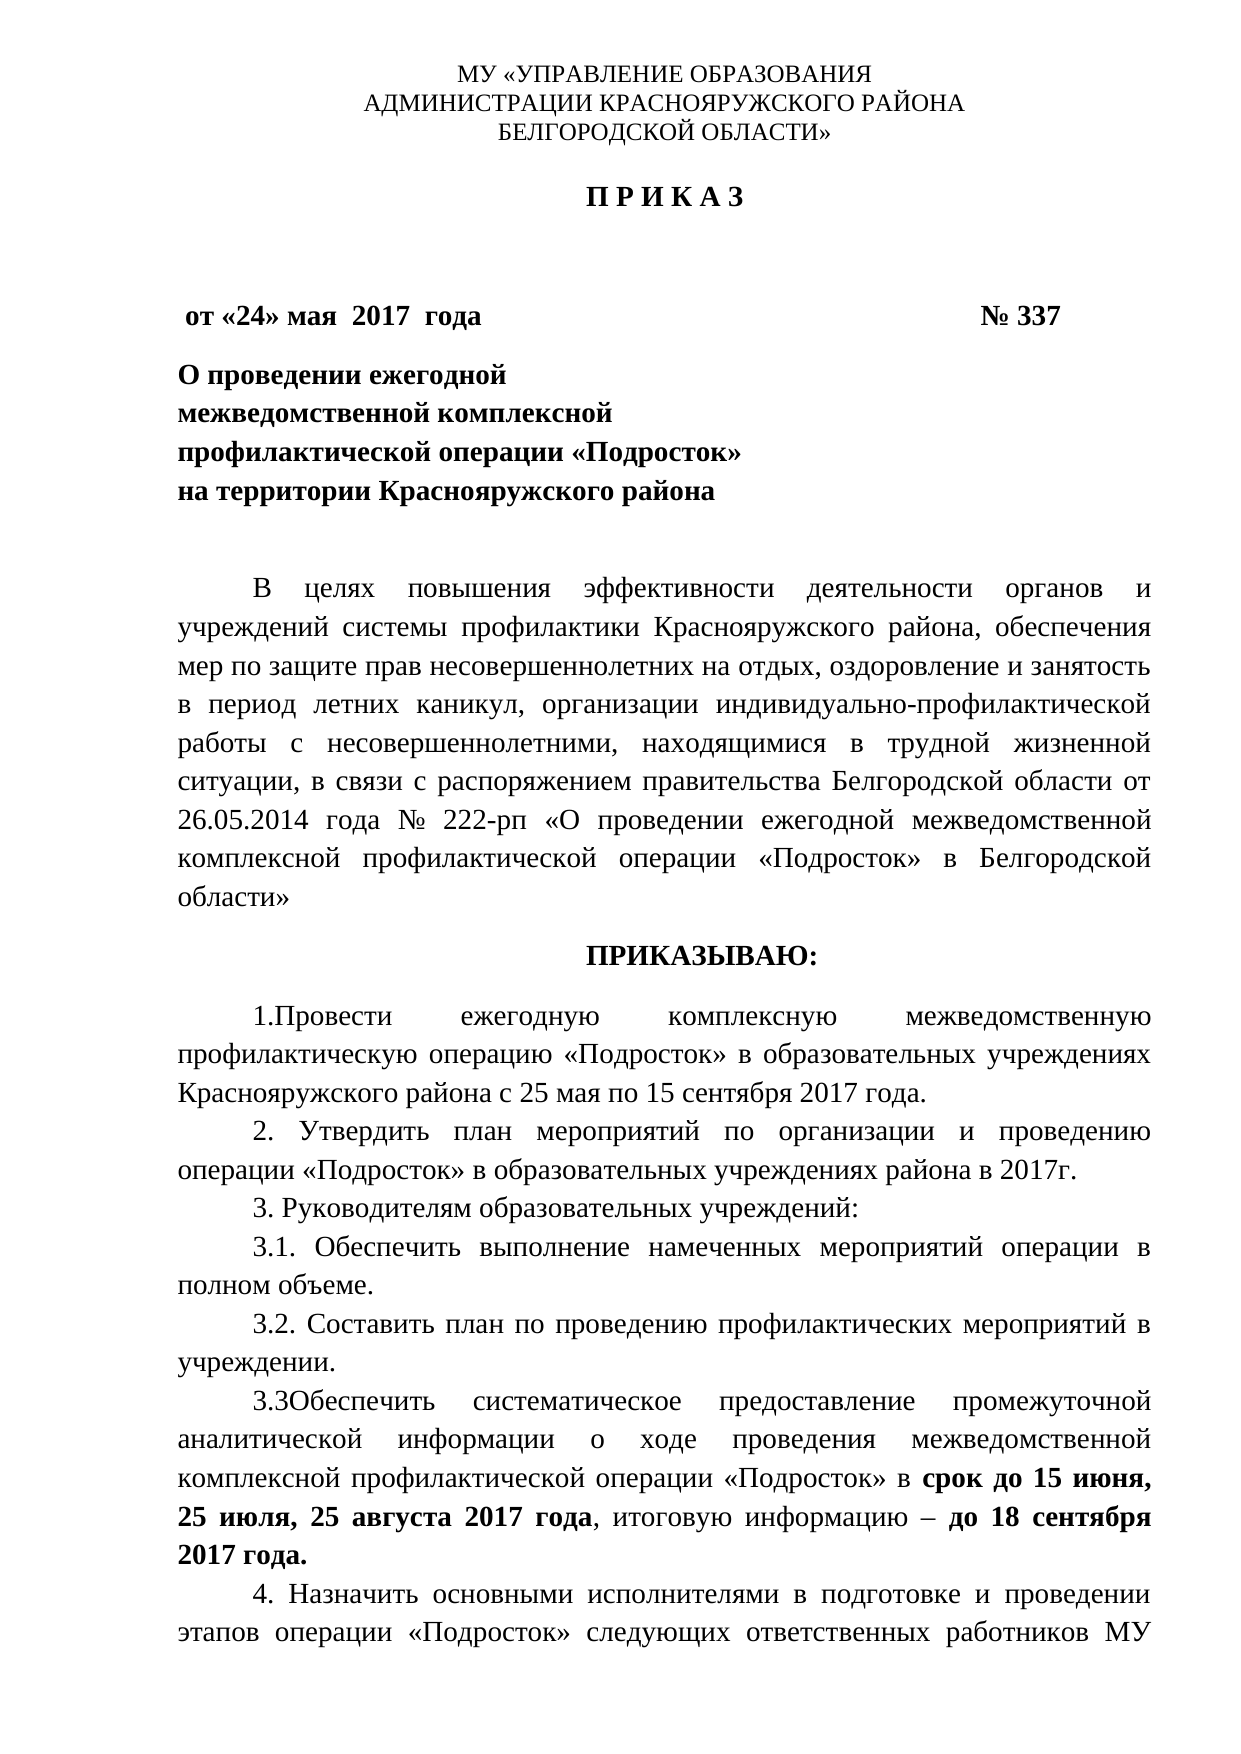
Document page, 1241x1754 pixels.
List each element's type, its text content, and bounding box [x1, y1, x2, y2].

text от «24» мая 2017 года № 337 [185, 298, 1152, 331]
text межведомственной комплексной [177, 396, 1152, 429]
title БЕЛГОРОДСКОЙ ОБЛАСТИ» [177, 117, 1152, 145]
text О проведении ежегодной [177, 357, 1152, 391]
text профилактической операции «Подросток» [177, 434, 1152, 468]
text 3.2. Составить план по проведению профилактических мероприятий в учреждении. [177, 1306, 1152, 1378]
text 3. Руководителям образовательных учреждений: [177, 1190, 1152, 1224]
text 3.3Обеспечить систематическое предоставление промежуточной аналитической информации о ходе проведения межведомственной комплексной профилактической операции «Подросток» в срок до 15 июня, 25 июля, 25 августа 2017 года, итоговую информацию – до 18 сентября 2017 года. [177, 1383, 1152, 1571]
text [177, 1576, 1152, 1648]
text на территории Краснояружского района [177, 473, 1152, 506]
text ПРИКАЗЫВАЮ: [177, 938, 1152, 972]
text 3.1. Обеспечить выполнение намеченных мероприятий операции в полном объеме. [177, 1229, 1152, 1301]
text В целях повышения эффективности деятельности органов и учреждений системы профилактики Краснояружского района, обеспечения мер по защите прав несовершеннолетних на отдых, оздоровление и занятость в период летних каникул, организации индивидуально-профилактической работы с несовершеннолетними, находящимися в трудной жизненной ситуации, в связи с распоряжением правительства Белгородской области от 26.05.2014 года № 222-рп «О проведении ежегодной межведомственной комплексной профилактической операции «Подросток» в Белгородской области» [177, 571, 1152, 912]
title МУ «УПРАВЛЕНИЕ ОБРАЗОВАНИЯ [177, 59, 1152, 88]
text 2. Утвердить план мероприятий по организации и проведению операции «Подросток» в образовательных учреждениях района в 2017г. [177, 1113, 1152, 1185]
text 1.Провести ежегодную комплексную межведомственную профилактическую операцию «Подросток» в образовательных учреждениях Краснояружского района с 25 мая по 15 сентября 2017 года. [177, 998, 1152, 1108]
text П Р И К А З [177, 179, 1152, 212]
title АДМИНИСТРАЦИИ КРАСНОЯРУЖСКОГО РАЙОНА [177, 88, 1152, 117]
